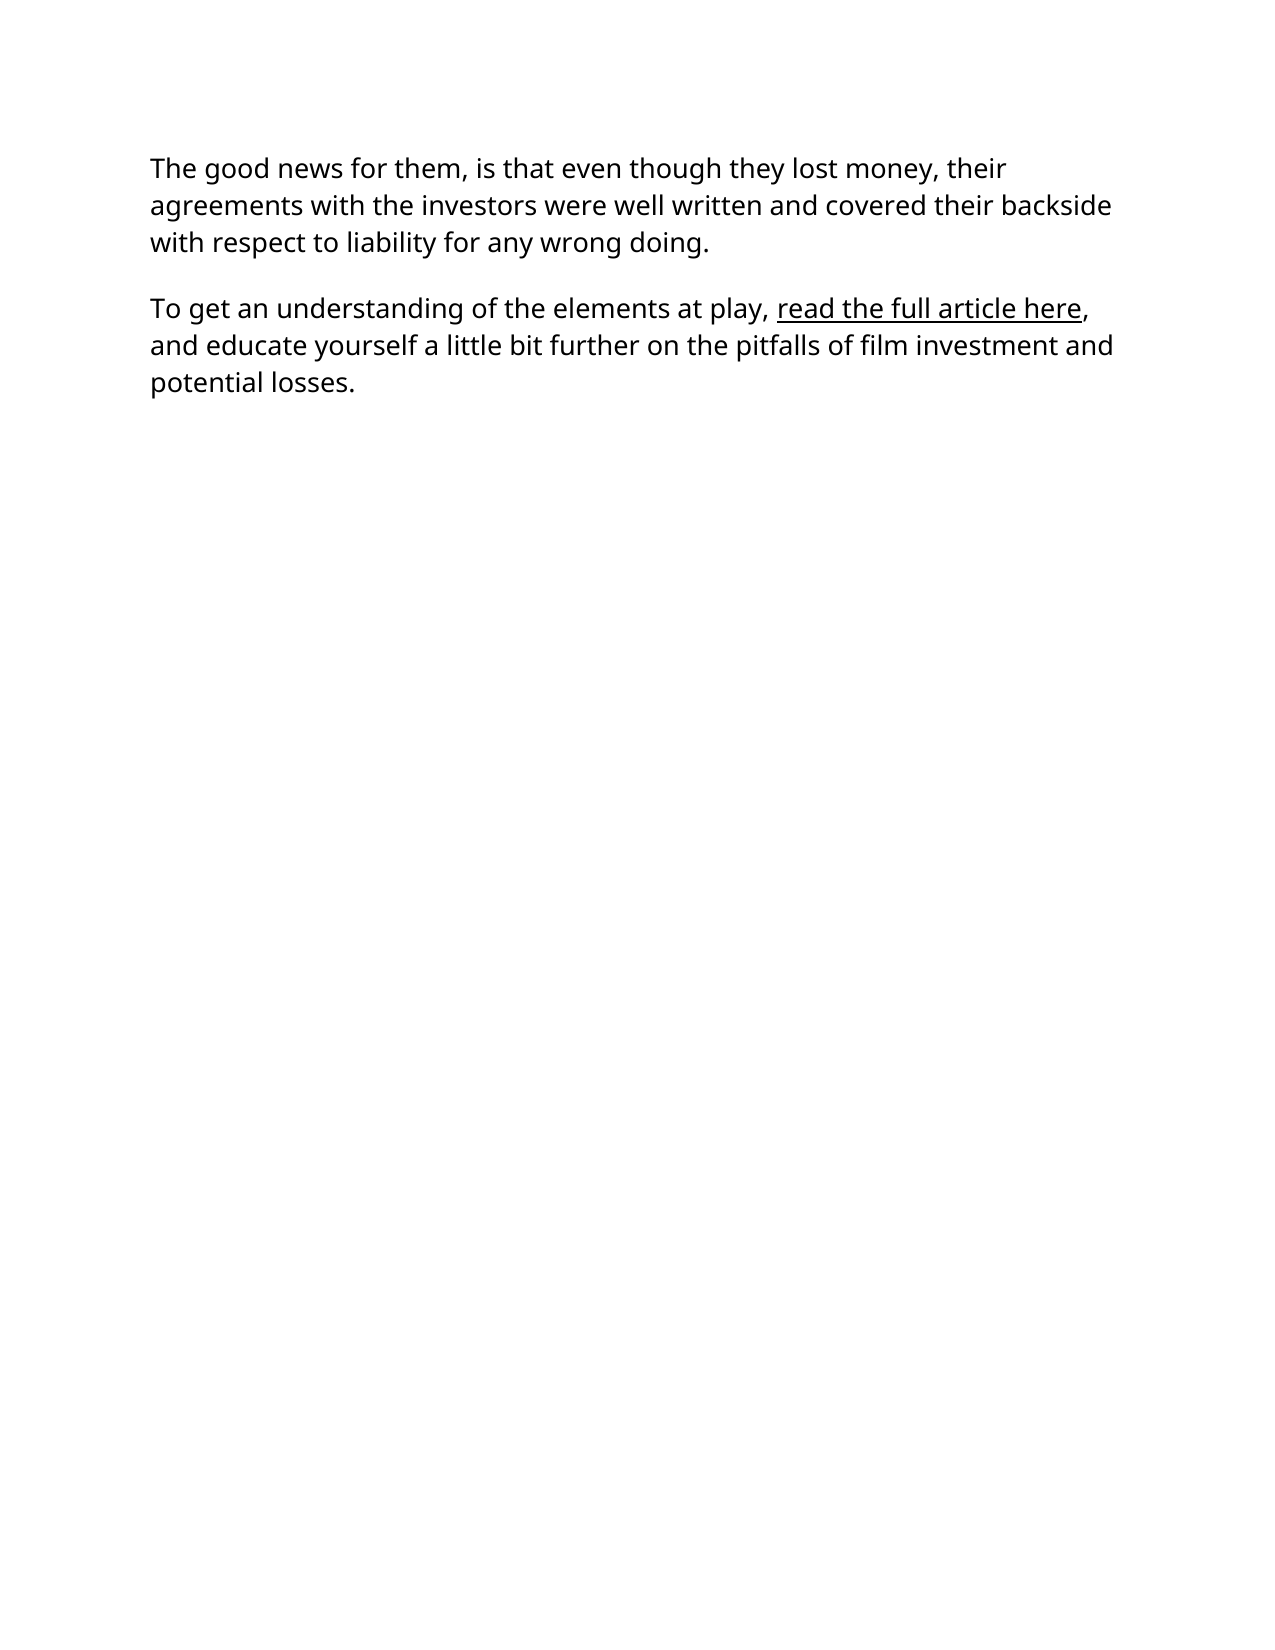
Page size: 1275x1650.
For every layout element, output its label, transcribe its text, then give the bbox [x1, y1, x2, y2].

text The good news for them, is that even though they lost money, their agreements with the investors were well written and covered their backside with respect to liability for any wrong doing. [150, 150, 1125, 261]
text To get an understanding of the elements at play, read the full article here, and educate yourself a little bit further on the pitfalls of film investment and potential losses. [150, 290, 1125, 400]
